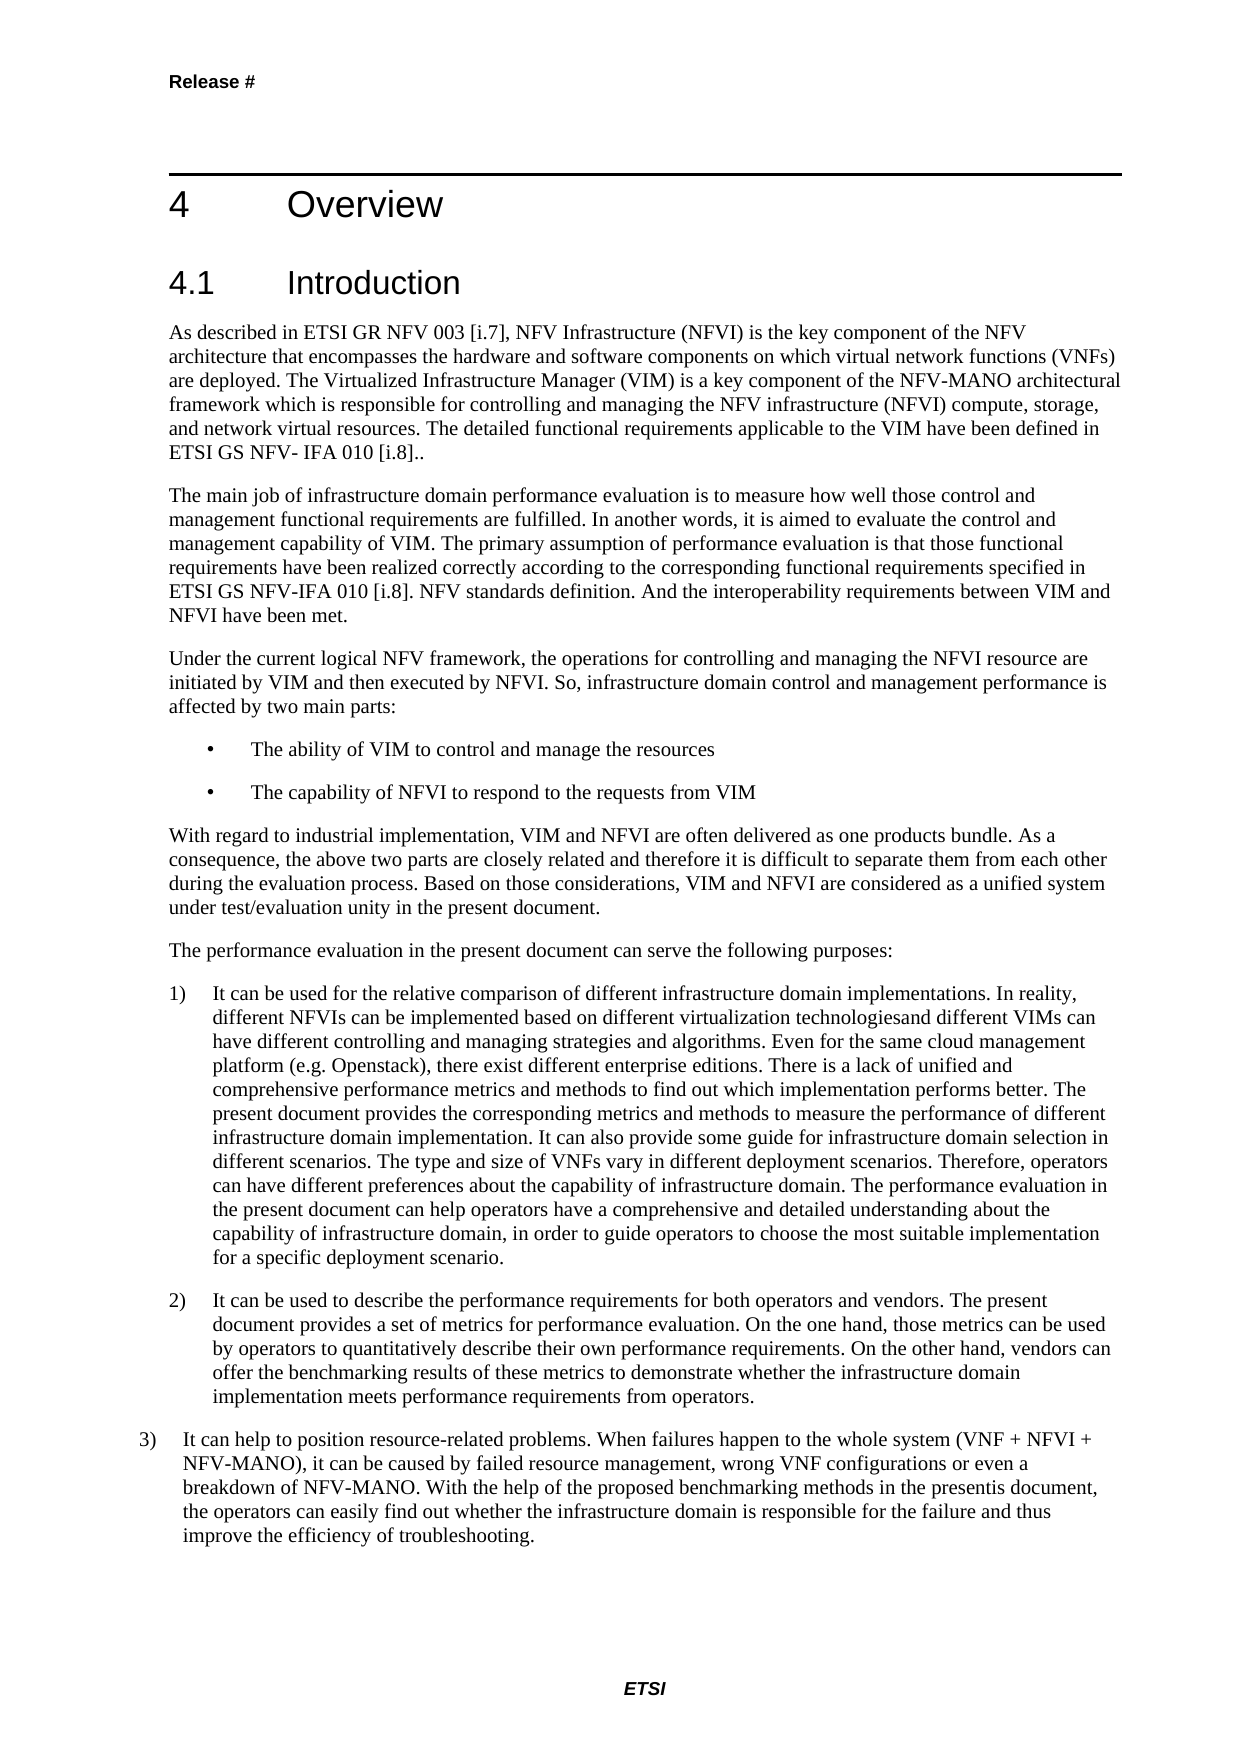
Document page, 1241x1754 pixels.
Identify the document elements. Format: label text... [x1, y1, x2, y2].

list The ability of VIM to control and manage the resources [207, 737, 1122, 761]
text As described in ETSI GR NFV 003 [i.7], NFV Infrastructure (NFVI) is the key component of the NFV architecture that encompasses the hardware and software components on which virtual network functions (VNFs) are deployed. The Virtualized Infrastructure Manager (VIM) is a key component of the NFV-MANO architectural framework which is responsible for controlling and managing the NFV infrastructure (NFVI) compute, storage, and network virtual resources. The detailed functional requirements applicable to the VIM have been defined in ETSI GS NFV- IFA 010 [i.8].. [168, 320, 1122, 464]
text With regard to industrial implementation, VIM and NFVI are often delivered as one products bundle. As a consequence, the above two parts are closely related and therefore it is difficult to separate them from each other during the evaluation process. Based on those considerations, VIM and NFVI are considered as a unified system under test/evaluation unity in the present document. [168, 823, 1122, 919]
text The main job of infrastructure domain performance evaluation is to measure how well those control and management functional requirements are fulfilled. In another words, it is aimed to evaluate the control and management capability of VIM. The primary assumption of performance evaluation is that those functional requirements have been realized correctly according to the corresponding functional requirements specified in ETSI GS NFV-IFA 010 [i.8]. NFV standards definition. And the interoperability requirements between VIM and NFVI have been met. [168, 483, 1122, 627]
subtitle 4.1 Introduction [168, 263, 1122, 301]
text Under the current logical NFV framework, the operations for controlling and managing the NFVI resource are initiated by VIM and then executed by NFVI. So, infrastructure domain control and management performance is affected by two main parts: [168, 646, 1122, 718]
list The capability of NFVI to respond to the requests from VIM [207, 780, 1122, 804]
text The performance evaluation in the present document can serve the following purposes: [168, 938, 1122, 962]
list It can help to position resource-related problems. When failures happen to the whole system (VNF + NFVI + NFV-MANO), it can be caused by failed resource management, wrong VNF configurations or even a breakdown of NFV-MANO. With the help of the proposed benchmarking methods in the presentis document, the operators can easily find out whether the infrastructure domain is responsible for the failure and thus improve the efficiency of troubleshooting. [139, 1427, 1122, 1547]
subtitle 4 Overview [168, 174, 1122, 225]
list It can be used for the relative comparison of different infrastructure domain implementations. In reality, different NFVIs can be implemented based on different virtualization technologiesand different VIMs can have different controlling and managing strategies and algorithms. Even for the same cloud management platform (e.g. Openstack), there exist different enterprise editions. There is a lack of unified and comprehensive performance metrics and methods to find out which implementation performs better. The present document provides the corresponding metrics and methods to measure the performance of different infrastructure domain implementation. It can also provide some guide for infrastructure domain selection in different scenarios. The type and size of VNFs vary in different deployment scenarios. Therefore, operators can have different preferences about the capability of infrastructure domain. The performance evaluation in the present document can help operators have a comprehensive and detailed understanding about the capability of infrastructure domain, in order to guide operators to choose the most suitable implementation for a specific deployment scenario. [168, 981, 1122, 1269]
list It can be used to describe the performance requirements for both operators and vendors. The present document provides a set of metrics for performance evaluation. On the one hand, those metrics can be used by operators to quantitatively describe their own performance requirements. On the other hand, vendors can offer the benchmarking results of these metrics to demonstrate whether the infrastructure domain implementation meets performance requirements from operators. [168, 1288, 1122, 1408]
